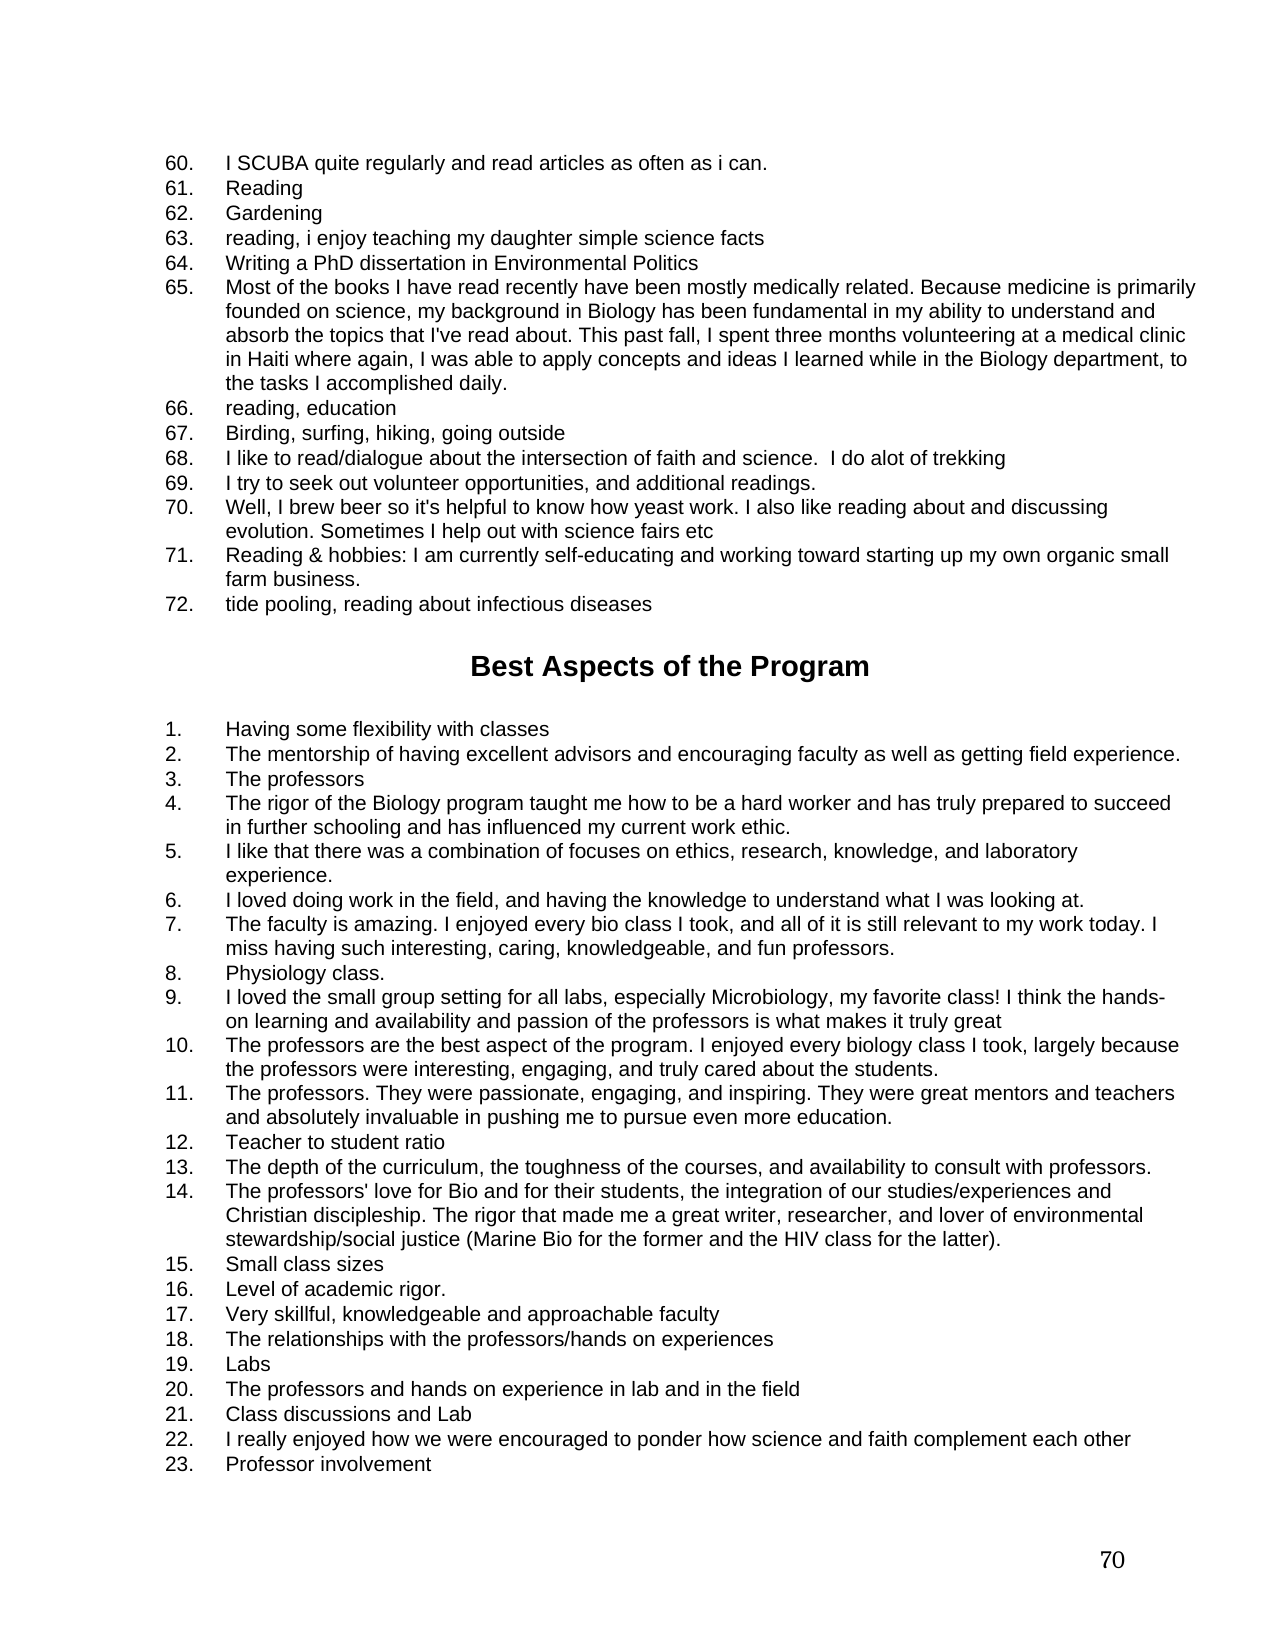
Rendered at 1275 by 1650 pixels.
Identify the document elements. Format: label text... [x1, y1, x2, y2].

text Best Aspects of the Program [216, 649, 1125, 683]
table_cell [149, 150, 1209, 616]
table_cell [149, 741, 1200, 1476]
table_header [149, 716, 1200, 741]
